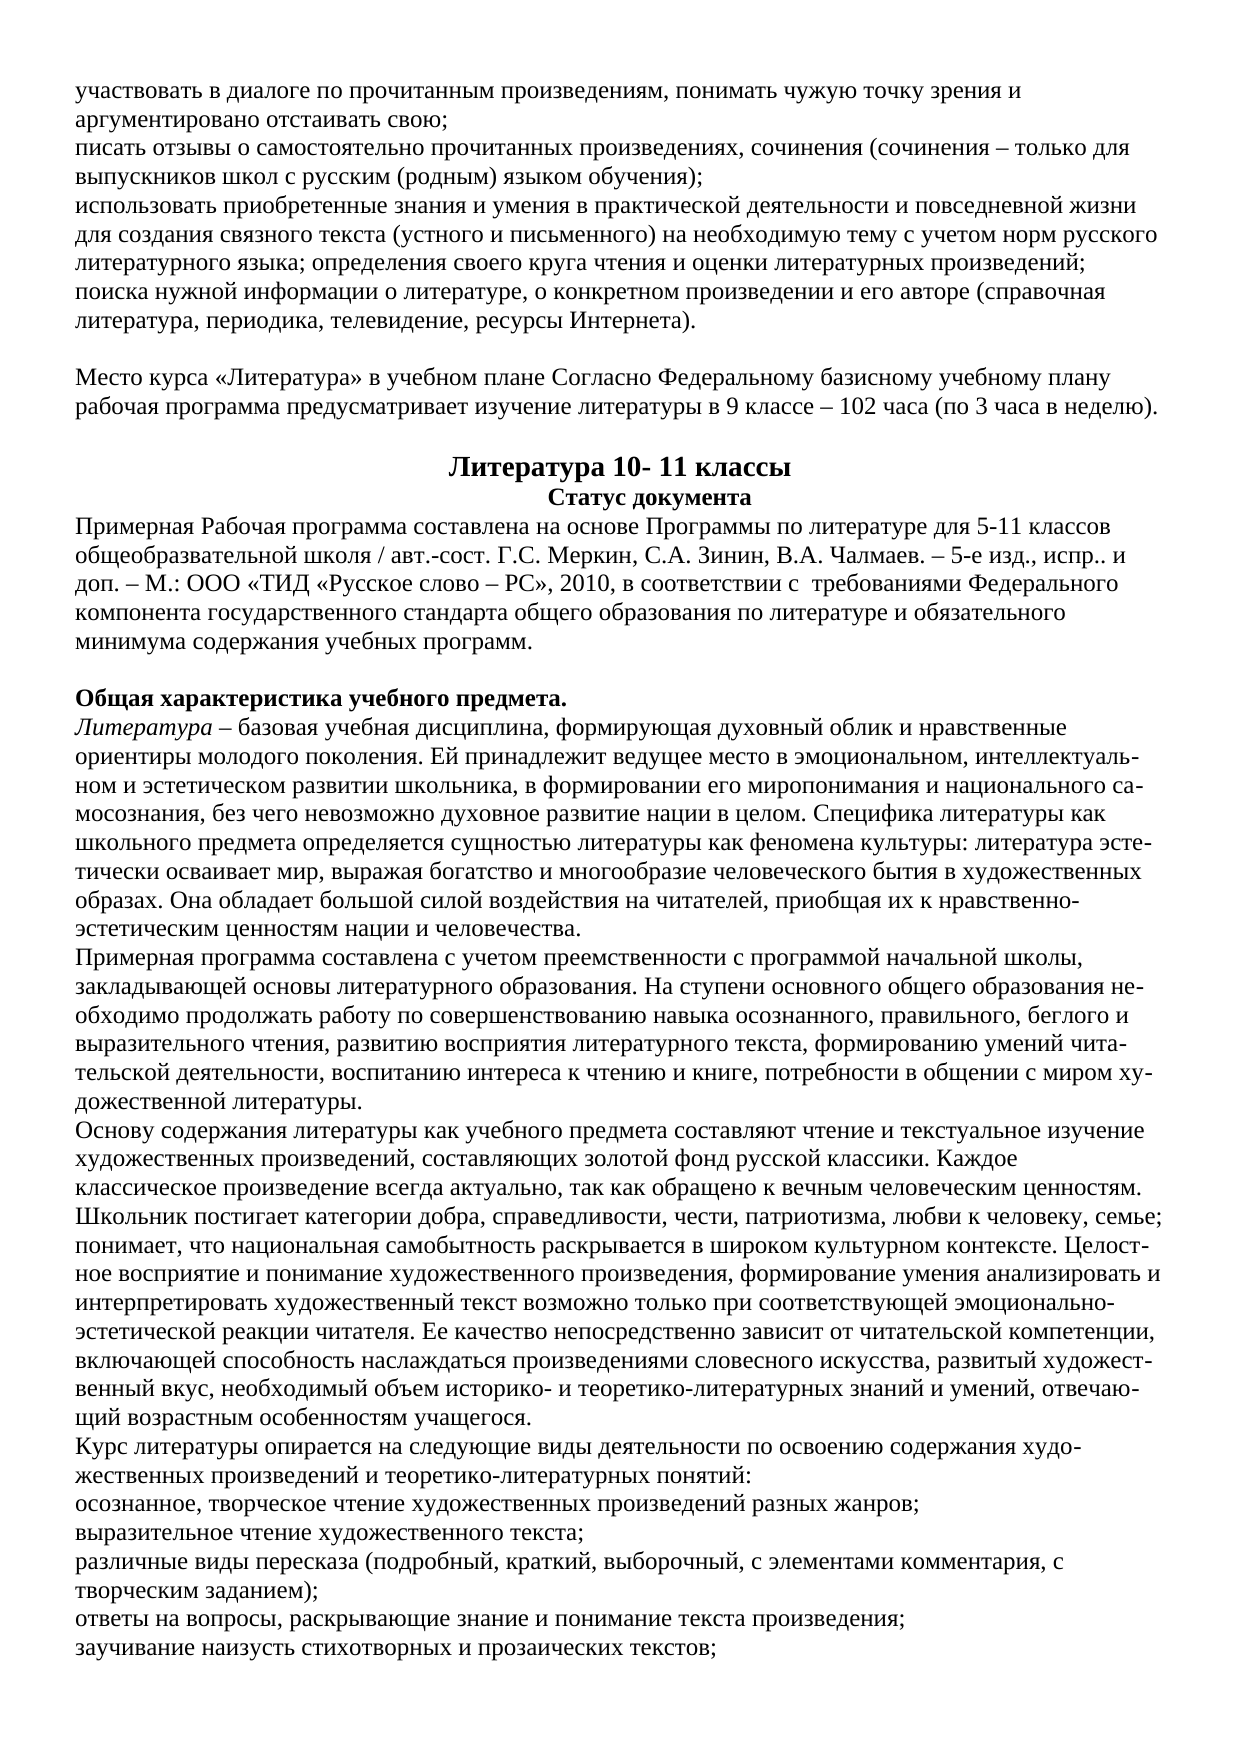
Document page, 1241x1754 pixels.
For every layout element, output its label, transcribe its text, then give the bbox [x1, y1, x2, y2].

text Основу содержания литературы как учебного предмета составляют чтение и текстуальное изучение художественных произведений, составляющих золотой фонд русской классики. Каждое классическое произведение всегда актуально, так как обращено к вечным человеческим ценностям. Школьник постигает категории добра, справедливости, чести, патриотизма, любви к человеку, семье; понимает, что национальная самобытность раскрывается в широком культурном контексте. Целостное восприятие и понимание художественного произведения, формирование умения анализировать и интерпретировать художественный текст возможно только при соответствующей эмоционально-эстетической реакции читателя. Ее качество непосредственно зависит от читательской компетенции, включающей способность наслаждаться произведениями словесного искусства, развитый художественный вкус, необходимый объем историко- и теоретико-литературных знаний и умений, отвечающий возрастным особенностям учащегося. [75, 1115, 1165, 1431]
text Примерная Рабочая программа составлена на основе Программы по литературе для 5-11 классов общеобразвательной школя / авт.-сост. Г.С. Меркин, С.А. Зинин, В.А. Чалмаев. – 5-е изд., испр.. и доп. – М.: ООО «ТИД «Русское слово – РС», 2010, в соответствии с требованиями Федерального компонента государственного стандарта общего образования по литературе и обязательного минимума содержания учебных программ. [75, 511, 1165, 655]
text различные виды пересказа (подробный, краткий, выборочный, с элементами комментария, с творческим заданием); [75, 1546, 1165, 1603]
text Примерная программа составлена с учетом преемственности с программой начальной школы, закладывающей основы литературного образования. На ступени основного общего образования необходимо продолжать работу по совершенствованию навыка осознанного, правильного, беглого и выразительного чтения, развитию восприятия литературного текста, формированию умений читательской деятельности, воспитанию интереса к чтению и книге, потребности в общении с миром художественной литературы. [75, 942, 1165, 1115]
text использовать приобретенные знания и умения в практической деятельности и повседневной жизни для создания связного текста (устного и письменного) на необходимую тему с учетом норм русского литературного языка; определения своего круга чтения и оценки литературных произведений; поиска нужной информации о литературе, о конкретном произведении и его авторе (справочная литература, периодика, телевидение, ресурсы Интернета). [75, 190, 1165, 334]
text Литература 10- 11 классы [75, 449, 1165, 482]
text осознанное, творческое чтение художественных произведений разных жанров; [75, 1488, 1165, 1517]
text Общая характеристика учебного предмета. [75, 683, 1165, 712]
text Литература – базовая учебная дисциплина, формирующая духовный облик и нравственные ориентиры молодого поколения. Ей принадлежит ведущее место в эмоциональном, интеллектуальном и эстетическом развитии школьника, в формировании его миропонимания и национального самосознания, без чего невозможно духовное развитие нации в целом. Специфика литературы как школьного предмета определяется сущностью литературы как феномена культуры: литература эстетически осваивает мир, выражая богатство и многообразие человеческого бытия в художественных образах. Она обладает большой силой воздействия на читателей, приобщая их к нравственно-эстетическим ценностям нации и человечества. [75, 712, 1165, 942]
text Курс литературы опирается на следующие виды деятельности по освоению содержания художественных произведений и теоретико-литературных понятий: [75, 1431, 1165, 1488]
text Место курса «Литература» в учебном плане Согласно Федеральному базисному учебному плану рабочая программа предусматривает изучение литературы в 9 классе – 102 часа (по 3 часа в неделю). [75, 362, 1165, 420]
text заучивание наизусть стихотворных и прозаических текстов; [75, 1632, 1165, 1661]
text участвовать в диалоге по прочитанным произведениям, понимать чужую точку зрения и аргументировано отстаивать свою; [75, 75, 1165, 132]
text писать отзывы о самостоятельно прочитанных произведениях, сочинения (сочинения – только для выпускников школ с русским (родным) языком обучения); [75, 132, 1165, 190]
text Статус документа [75, 482, 1165, 511]
text выразительное чтение художественного текста; [75, 1517, 1165, 1546]
text ответы на вопросы, раскрывающие знание и понимание текста произведения; [75, 1603, 1165, 1632]
